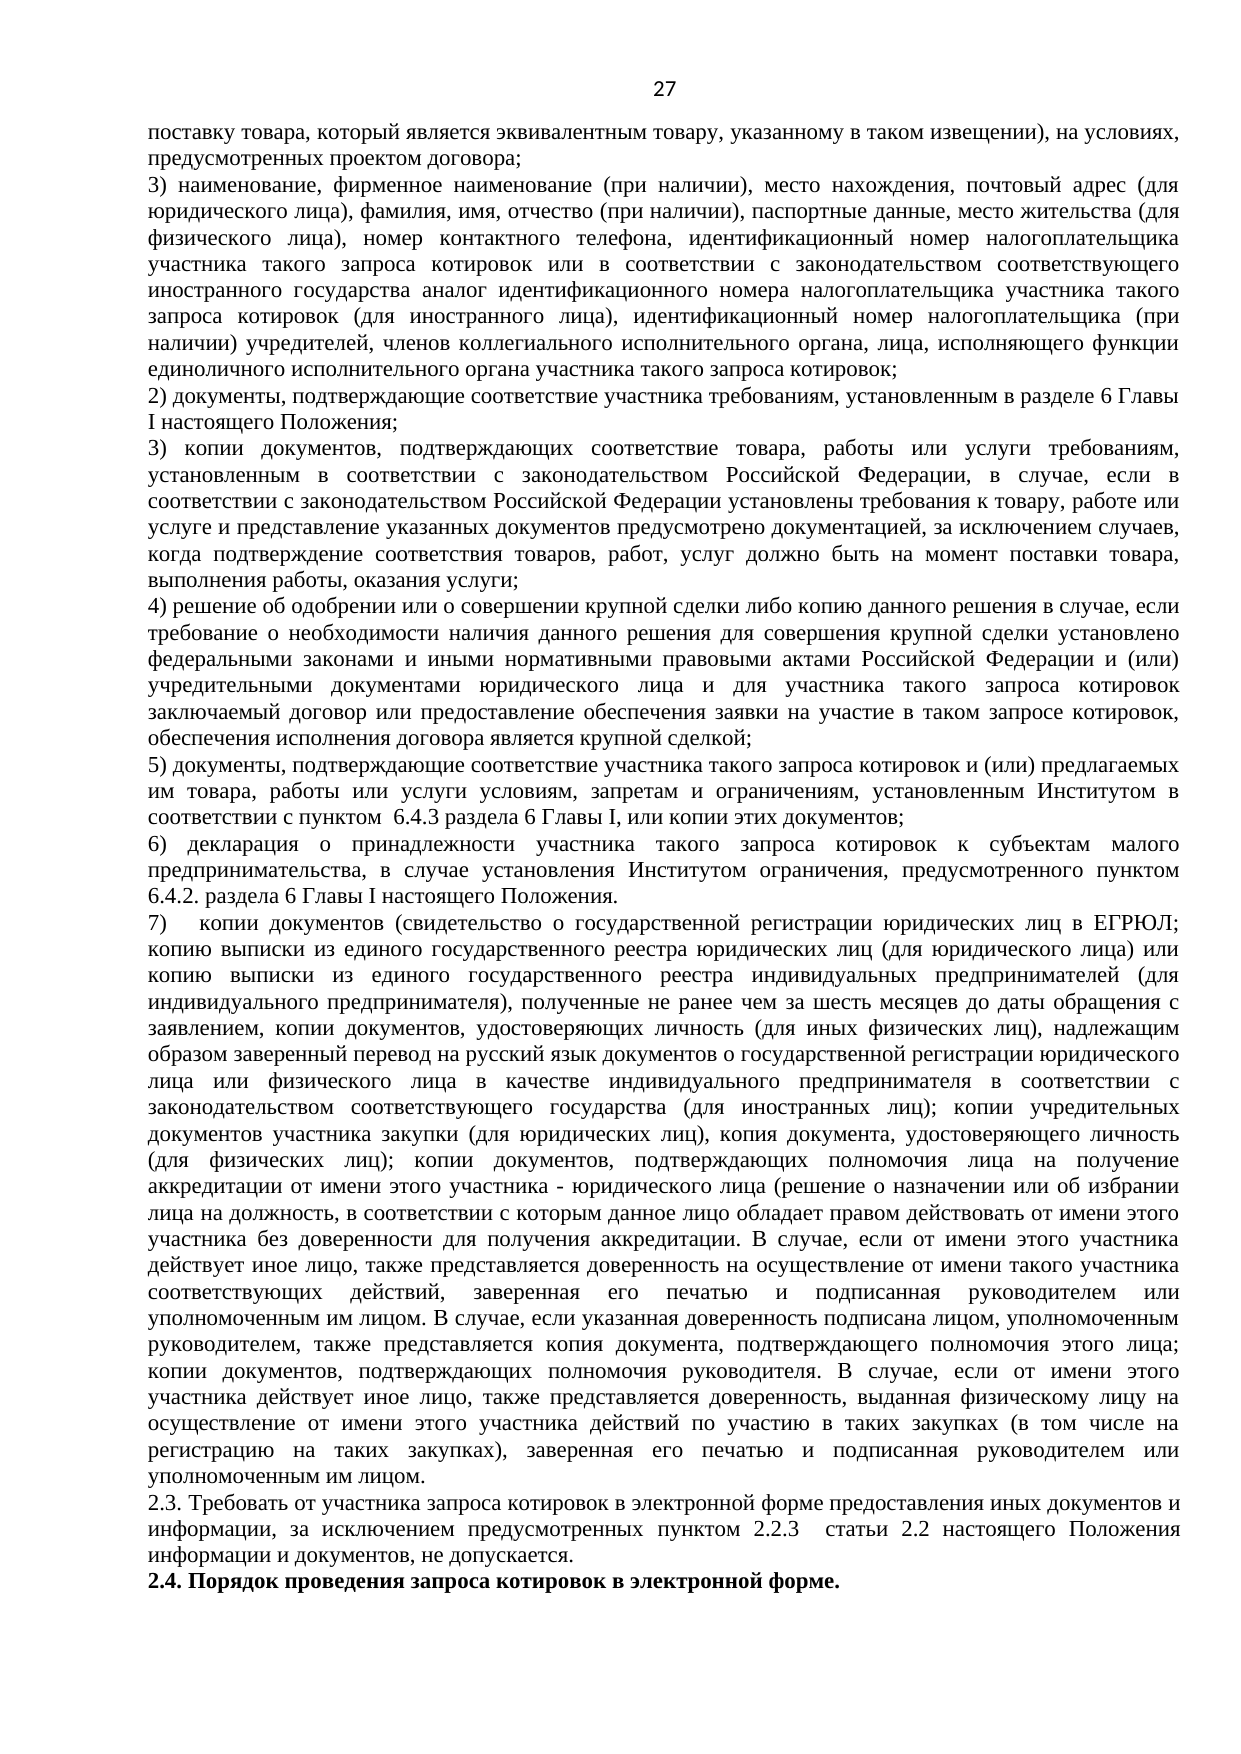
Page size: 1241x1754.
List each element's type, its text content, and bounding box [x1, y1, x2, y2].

text 5) документы, подтверждающие соответствие участника такого запроса котировок и (или) предлагаемых им товара, работы или услуги условиям, запретам и ограничениям, установленным Институтом в соответствии с пунктом 6.4.3 раздела 6 Главы I, или копии этих документов; [148, 751, 1181, 830]
text 6) декларация о принадлежности участника такого запроса котировок к субъектам малого предпринимательства, в случае установления Институтом ограничения, предусмотренного пунктом 6.4.2. раздела 6 Главы I настоящего Положения. [148, 830, 1181, 909]
text 7) копии документов (свидетельство о государственной регистрации юридических лиц в ЕГРЮЛ; копию выписки из единого государственного реестра юридических лиц (для юридического лица) или копию выписки из единого государственного реестра индивидуальных предпринимателей (для индивидуального предпринимателя), полученные не ранее чем за шесть месяцев до даты обращения с заявлением, копии документов, удостоверяющих личность (для иных физических лиц), надлежащим образом заверенный перевод на русский язык документов о государственной регистрации юридического лица или физического лица в качестве индивидуального предпринимателя в соответствии с законодательством соответствующего государства (для иностранных лиц); копии учредительных документов участника закупки (для юридических лиц), копия документа, удостоверяющего личность (для физических лиц); копии документов, подтверждающих полномочия лица на получение аккредитации от имени этого участника - юридического лица (решение о назначении или об избрании лица на должность, в соответствии с которым данное лицо обладает правом действовать от имени этого участника без доверенности для получения аккредитации. В случае, если от имени этого участника действует иное лицо, также представляется доверенность на осуществление от имени такого участника соответствующих действий, заверенная его печатью и подписанная руководителем или уполномоченным им лицом. В случае, если указанная доверенность подписана лицом, уполномоченным руководителем, также представляется копия документа, подтверждающего полномочия этого лица; копии документов, подтверждающих полномочия руководителя. В случае, если от имени этого участника действует иное лицо, также представляется доверенность, выданная физическому лицу на осуществление от имени этого участника действий по участию в таких закупках (в том числе на регистрацию на таких закупках), заверенная его печатью и подписанная руководителем или уполномоченным им лицом. [148, 909, 1181, 1488]
text 2.4. Порядок проведения запроса котировок в электронной форме. [148, 1568, 1181, 1594]
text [148, 118, 1181, 171]
text 4) решение об одобрении или о совершении крупной сделки либо копию данного решения в случае, если требование о необходимости наличия данного решения для совершения крупной сделки установлено федеральными законами и иными нормативными правовыми актами Российской Федерации и (или) учредительными документами юридического лица и для участника такого запроса котировок заключаемый договор или предоставление обеспечения заявки на участие в таком запросе котировок, обеспечения исполнения договора является крупной сделкой; [148, 592, 1181, 751]
text 3) копии документов, подтверждающих соответствие товара, работы или услуги требованиям, установленным в соответствии с законодательством Российской Федерации, в случае, если в соответствии с законодательством Российской Федерации установлены требования к товару, работе или услуге и представление указанных документов предусмотрено документацией, за исключением случаев, когда подтверждение соответствия товаров, работ, услуг должно быть на момент поставки товара, выполнения работы, оказания услуги; [148, 434, 1181, 592]
text 2) документы, подтверждающие соответствие участника требованиям, установленным в разделе 6 Главы I настоящего Положения; [148, 382, 1181, 434]
text 2.3. Требовать от участника запроса котировок в электронной форме предоставления иных документов и информации, за исключением предусмотренных пунктом 2.2.3 статьи 2.2 настоящего Положения информации и документов, не допускается. [148, 1488, 1181, 1568]
text 3) наименование, фирменное наименование (при наличии), место нахождения, почтовый адрес (для юридического лица), фамилия, имя, отчество (при наличии), паспортные данные, место жительства (для физического лица), номер контактного телефона, идентификационный номер налогоплательщика участника такого запроса котировок или в соответствии с законодательством соответствующего иностранного государства аналог идентификационного номера налогоплательщика участника такого запроса котировок (для иностранного лица), идентификационный номер налогоплательщика (при наличии) учредителей, членов коллегиального исполнительного органа, лица, исполняющего функции единоличного исполнительного органа участника такого запроса котировок; [148, 171, 1181, 382]
